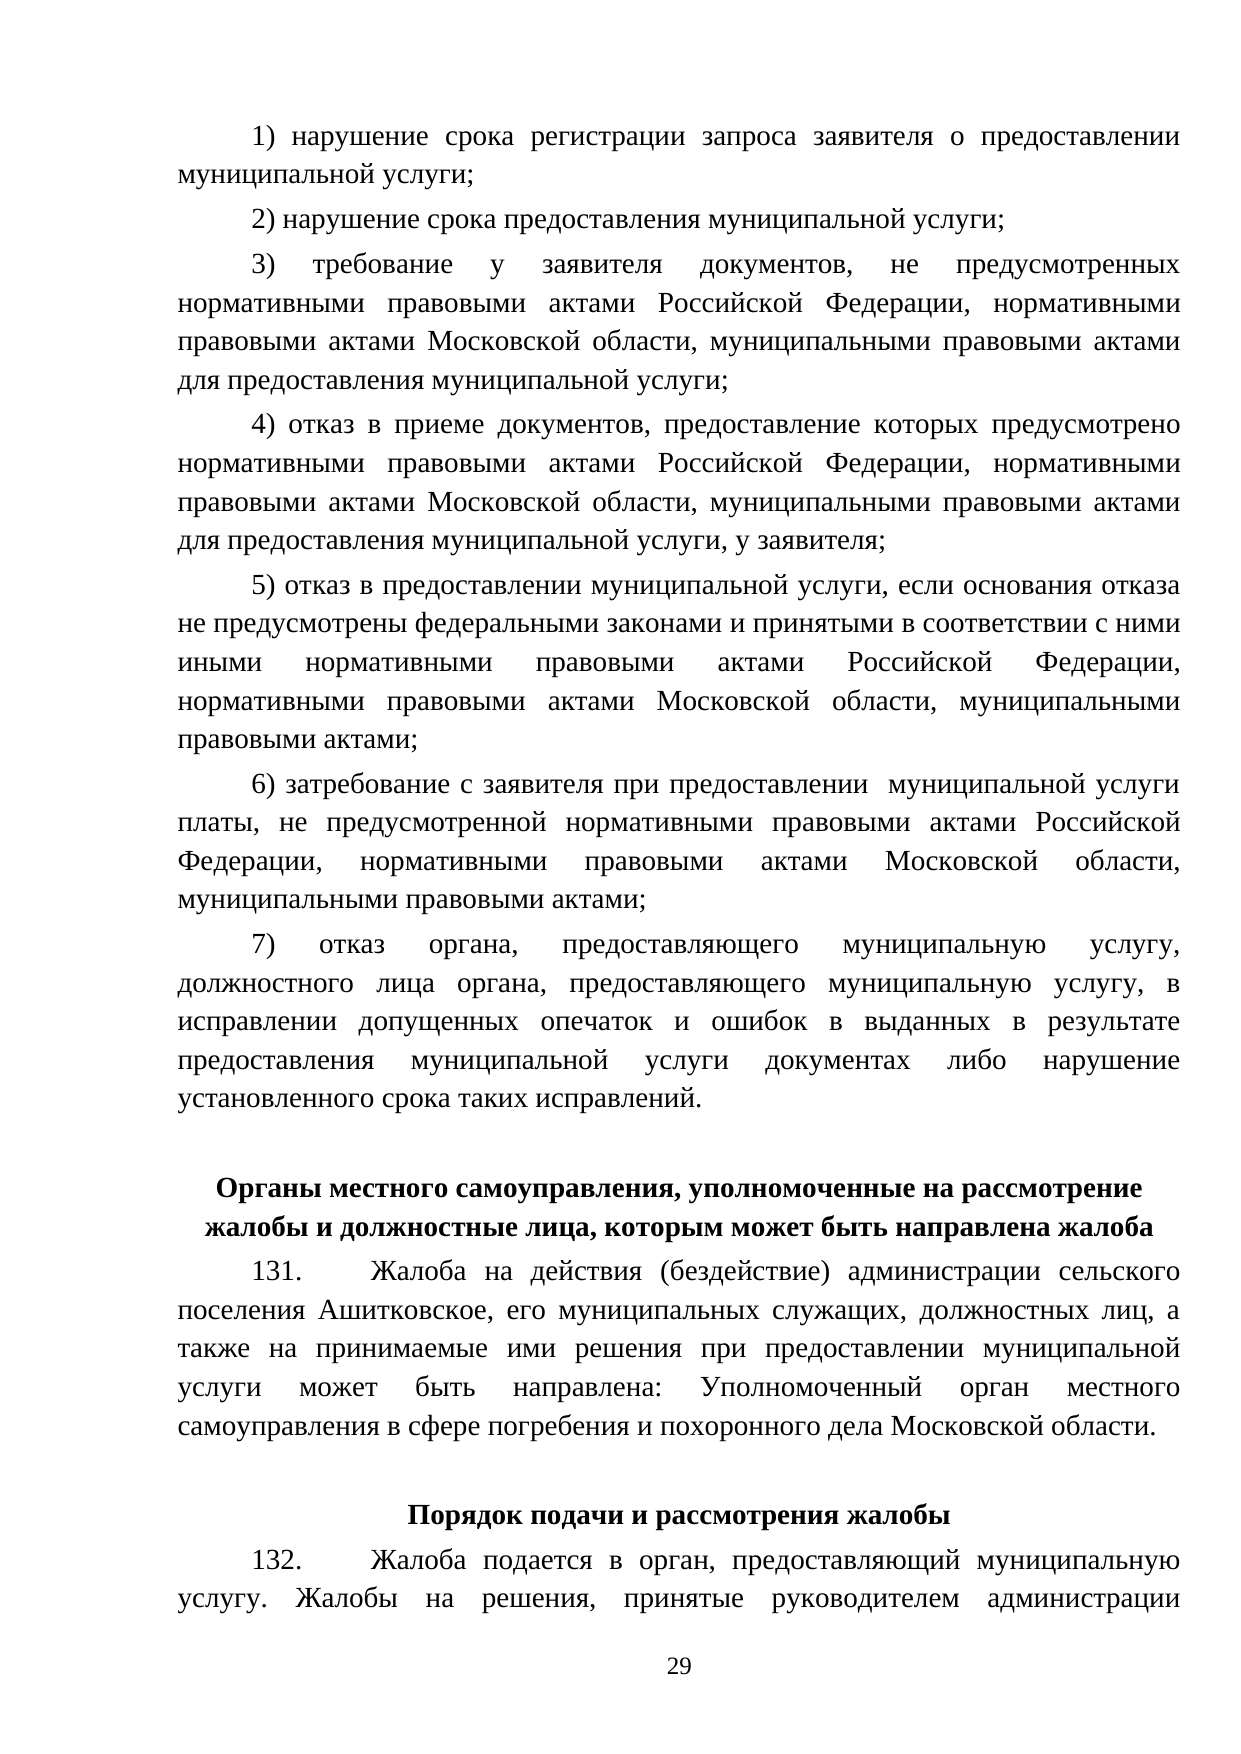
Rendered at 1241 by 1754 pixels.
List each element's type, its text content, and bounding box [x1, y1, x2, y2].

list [177, 1542, 1181, 1614]
text 1) нарушение срока регистрации запроса заявителя о предоставлении муниципальной услуги; [177, 118, 1181, 190]
text Порядок подачи и рассмотрения жалобы [177, 1497, 1181, 1531]
text Органы местного самоуправления, уполномоченные на рассмотрение жалобы и должностные лица, которым может быть направлена жалоба [177, 1170, 1181, 1242]
text 3) требование у заявителя документов, не предусмотренных нормативными правовыми актами Российской Федерации, нормативными правовыми актами Московской области, муниципальными правовыми актами для предоставления муниципальной услуги; [177, 246, 1181, 395]
text 5) отказ в предоставлении муниципальной услуги, если основания отказа не предусмотрены федеральными законами и принятыми в соответствии с ними иными нормативными правовыми актами Российской Федерации, нормативными правовыми актами Московской области, муниципальными правовыми актами; [177, 567, 1181, 755]
text 7) отказ органа, предоставляющего муниципальную услугу, должностного лица органа, предоставляющего муниципальную услугу, в исправлении допущенных опечаток и ошибок в выданных в результате предоставления муниципальной услуги документах либо нарушение установленного срока таких исправлений. [177, 926, 1181, 1114]
text 6) затребование с заявителя при предоставлении муниципальной услуги платы, не предусмотренной нормативными правовыми актами Российской Федерации, нормативными правовыми актами Московской области, муниципальными правовыми актами; [177, 766, 1181, 915]
text 2) нарушение срока предоставления муниципальной услуги; [177, 201, 1181, 235]
list Жалоба на действия (бездействие) администрации сельского поселения Ашитковское, его муниципальных служащих, должностных лиц, а также на принимаемые ими решения при предоставлении муниципальной услуги может быть направлена: Уполномоченный орган местного самоуправления в сфере погребения и похоронного дела Московской области. [177, 1253, 1181, 1441]
text 4) отказ в приеме документов, предоставление которых предусмотрено нормативными правовыми актами Российской Федерации, нормативными правовыми актами Московской области, муниципальными правовыми актами для предоставления муниципальной услуги, у заявителя; [177, 407, 1181, 556]
